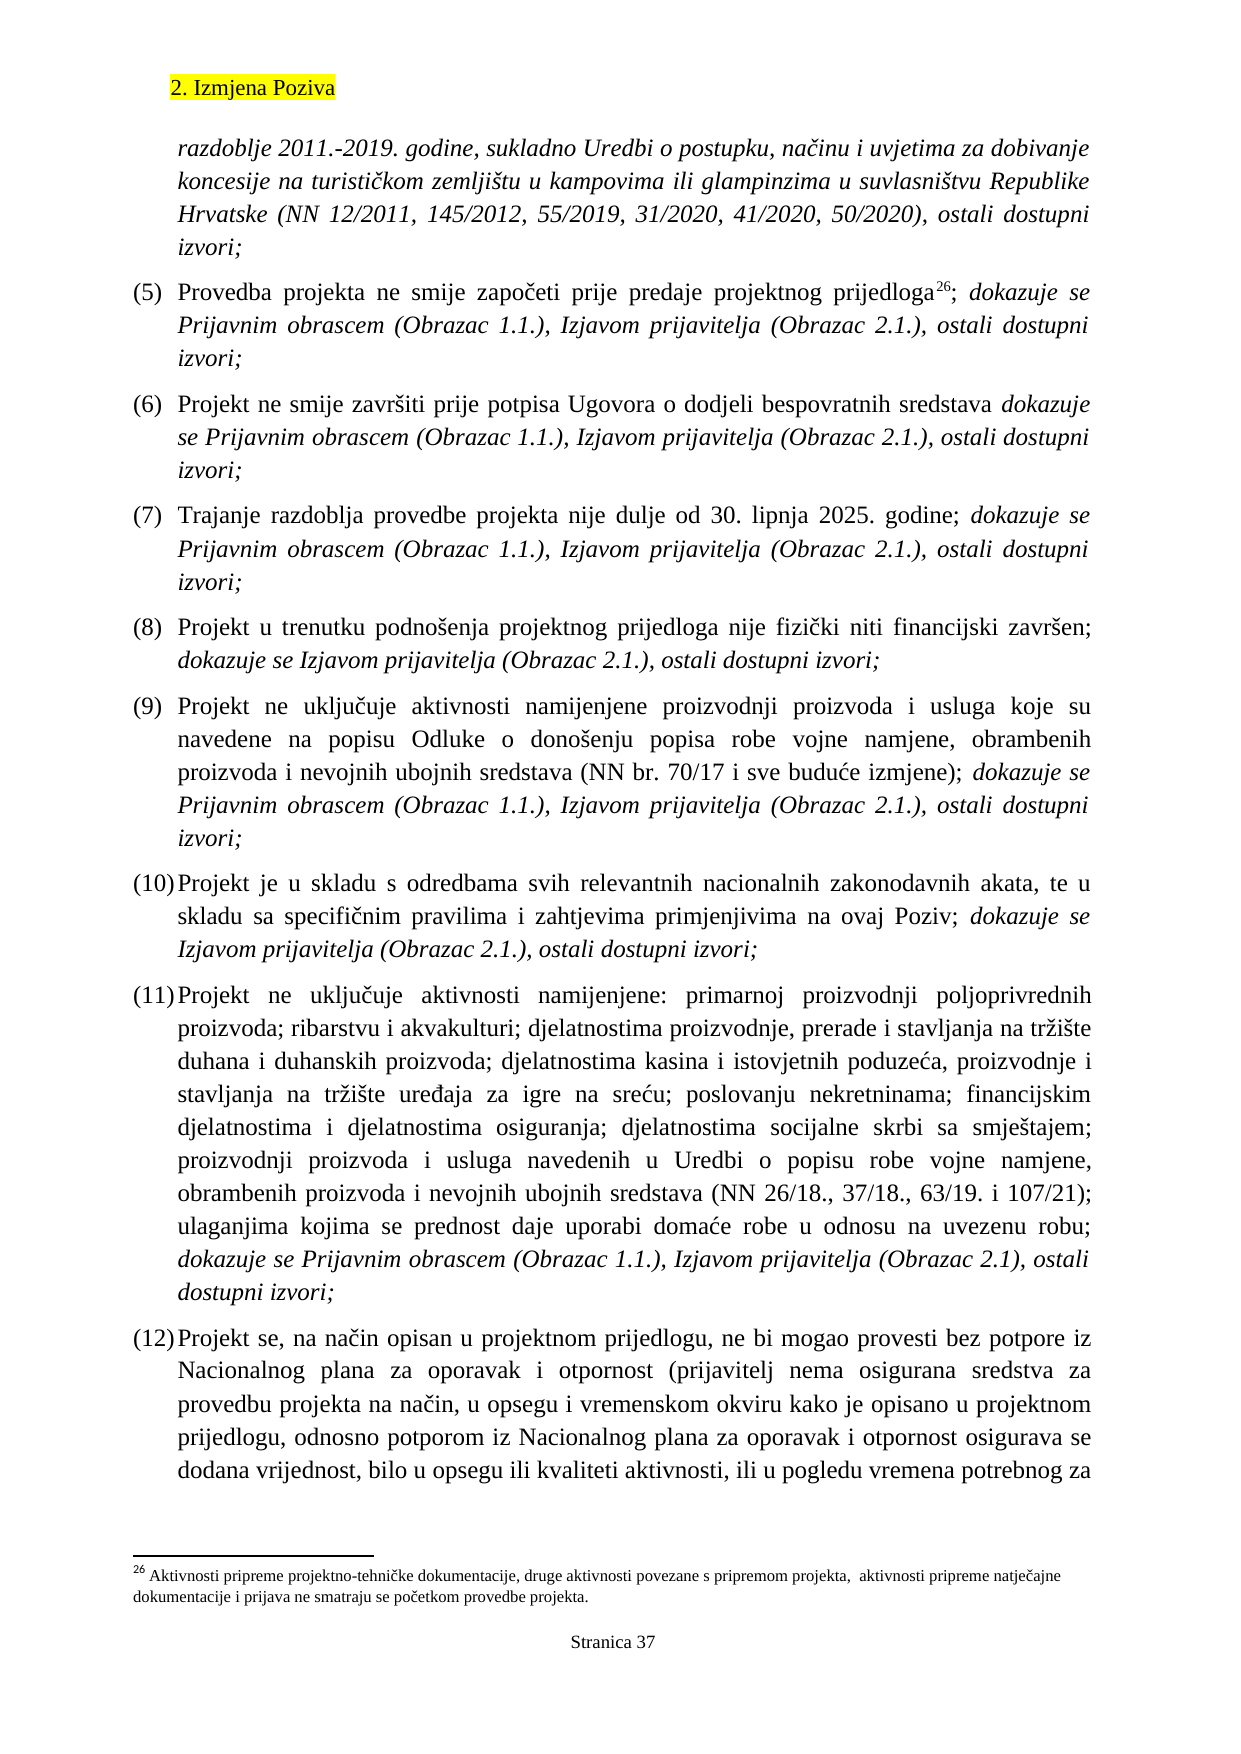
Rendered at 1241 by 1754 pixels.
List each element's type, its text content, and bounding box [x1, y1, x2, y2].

list Projekt je u skladu s odredbama svih relevantnih nacionalnih zakonodavnih akata, te u skladu sa specifičnim pravilima i zahtjevima primjenjivima na ovaj Poziv; dokazuje se Izjavom prijavitelja (Obrazac 2.1.), ostali dostupni izvori; [133, 868, 1092, 963]
list Projekt ne uključuje aktivnosti namijenjene proizvodnji proizvoda i usluga koje su navedene na popisu Odluke o donošenju popisa robe vojne namjene, obrambenih proizvoda i nevojnih ubojnih sredstava (NN br. 70/17 i sve buduće izmjene); dokazuje se Prijavnim obrascem (Obrazac 1.1.), Izjavom prijavitelja (Obrazac 2.1.), ostali dostupni izvori; [133, 691, 1092, 852]
list Projekt ne uključuje aktivnosti namijenjene: primarnoj proizvodnji poljoprivrednih proizvoda; ribarstvu i akvakulturi; djelatnostima proizvodnje, prerade i stavljanja na tržište duhana i duhanskih proizvoda; djelatnostima kasina i istovjetnih poduzeća, proizvodnje i stavljanja na tržište uređaja za igre na sreću; poslovanju nekretninama; financijskim djelatnostima i djelatnostima osiguranja; djelatnostima socijalne skrbi sa smještajem; proizvodnji proizvoda i usluga navedenih u Uredbi o popisu robe vojne namjene, obrambenih proizvoda i nevojnih ubojnih sredstava (NN 26/18., 37/18., 63/19. i 107/21); ulaganjima kojima se prednost daje uporabi domaće robe u odnosu na uvezenu robu; dokazuje se Prijavnim obrascem (Obrazac 1.1.), Izjavom prijavitelja (Obrazac 2.1), ostali dostupni izvori; [133, 980, 1092, 1306]
list Projekt ne smije završiti prije potpisa Ugovora o dodjeli bespovratnih sredstava dokazuje se Prijavnim obrascem (Obrazac 1.1.), Izjavom prijavitelja (Obrazac 2.1.), ostali dostupni izvori; [133, 389, 1092, 484]
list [133, 1323, 1092, 1483]
list Provedba projekta ne smije započeti prije predaje projektnog prijedloga; dokazuje se Prijavnim obrascem (Obrazac 1.1.), Izjavom prijavitelja (Obrazac 2.1.), ostali dostupni izvori; [133, 277, 1092, 372]
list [133, 133, 1092, 261]
list Projekt u trenutku podnošenja projektnog prijedloga nije fizički niti financijski završen; dokazuje se Izjavom prijavitelja (Obrazac 2.1.), ostali dostupni izvori; [133, 612, 1092, 674]
list Trajanje razdoblja provedbe projekta nije dulje od 30. lipnja 2025. godine; dokazuje se Prijavnim obrascem (Obrazac 1.1.), Izjavom prijavitelja (Obrazac 2.1.), ostali dostupni izvori; [133, 501, 1092, 595]
